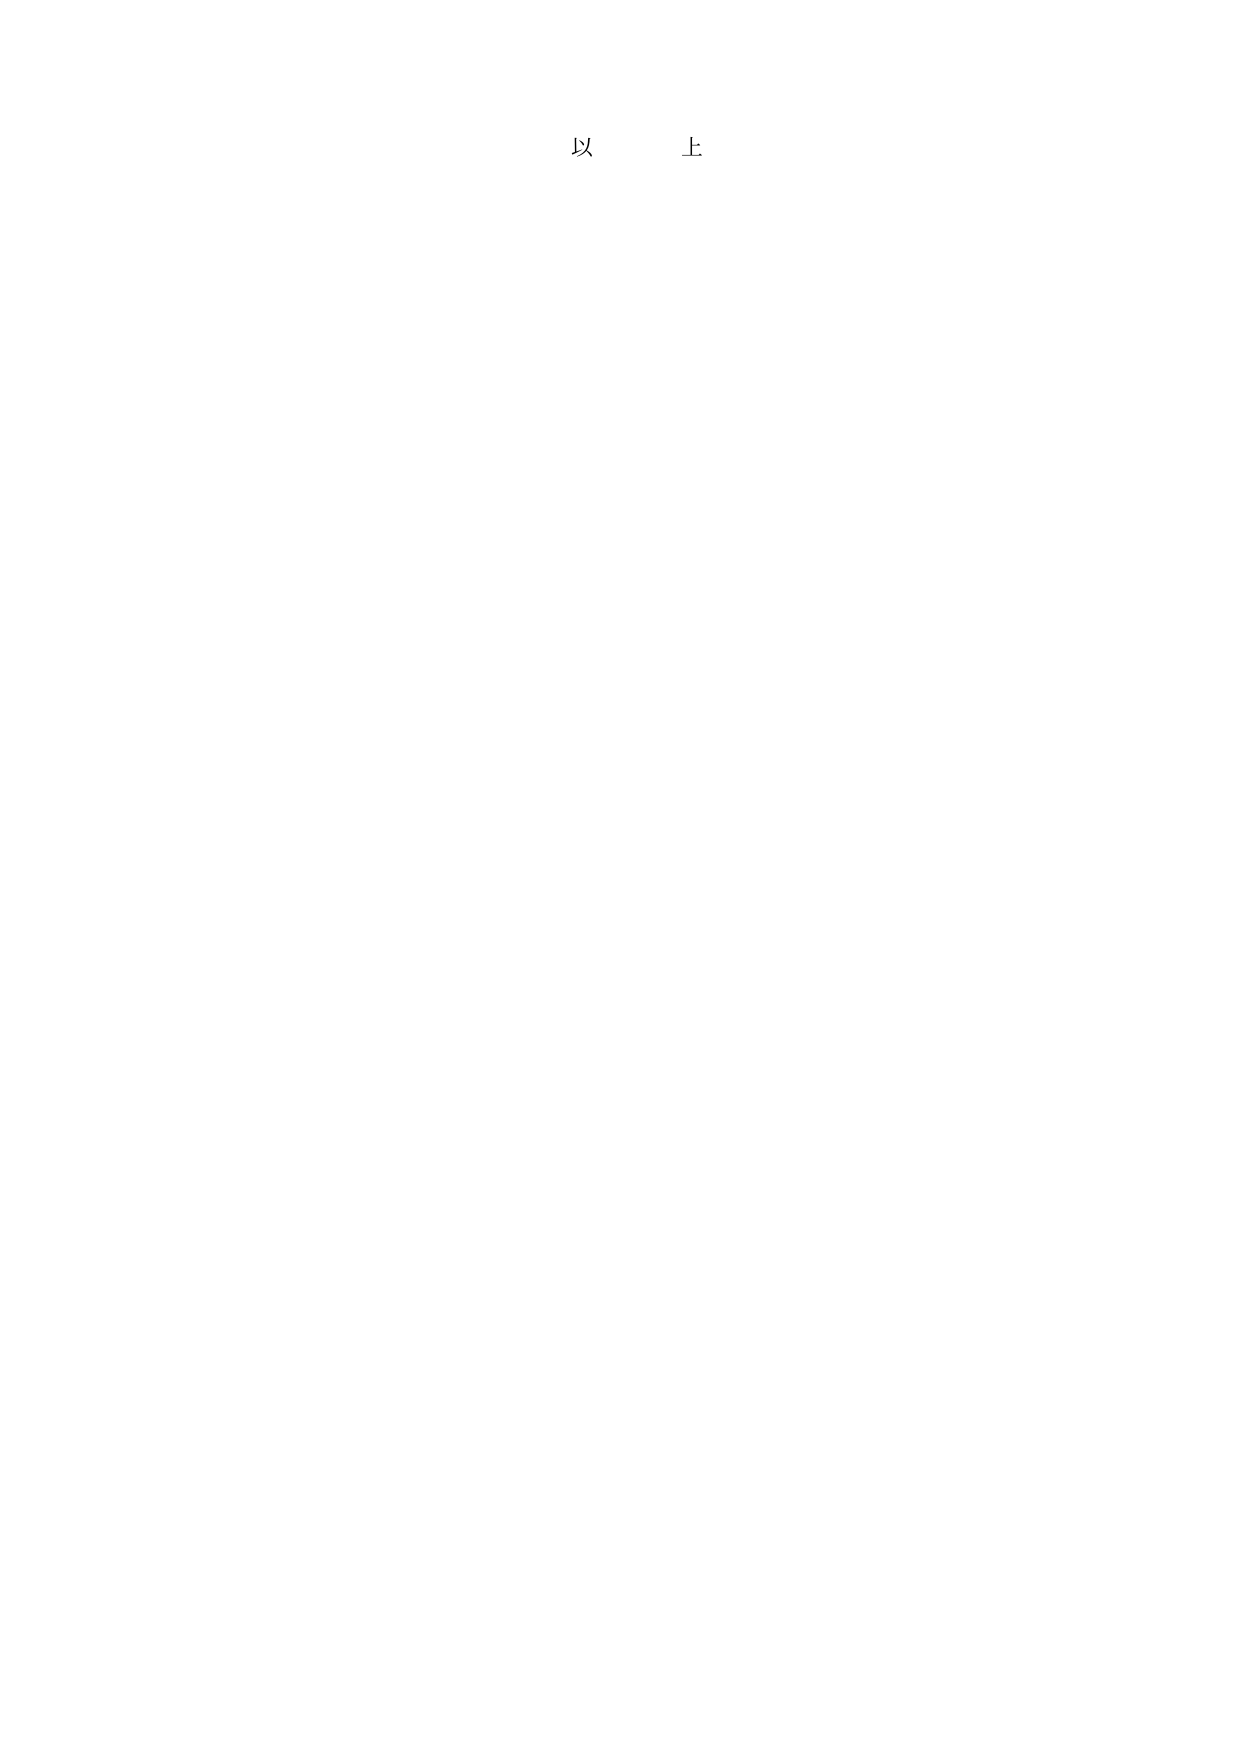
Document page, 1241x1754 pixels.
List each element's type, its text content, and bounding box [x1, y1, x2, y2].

text 以 上 [35, 126, 1205, 165]
